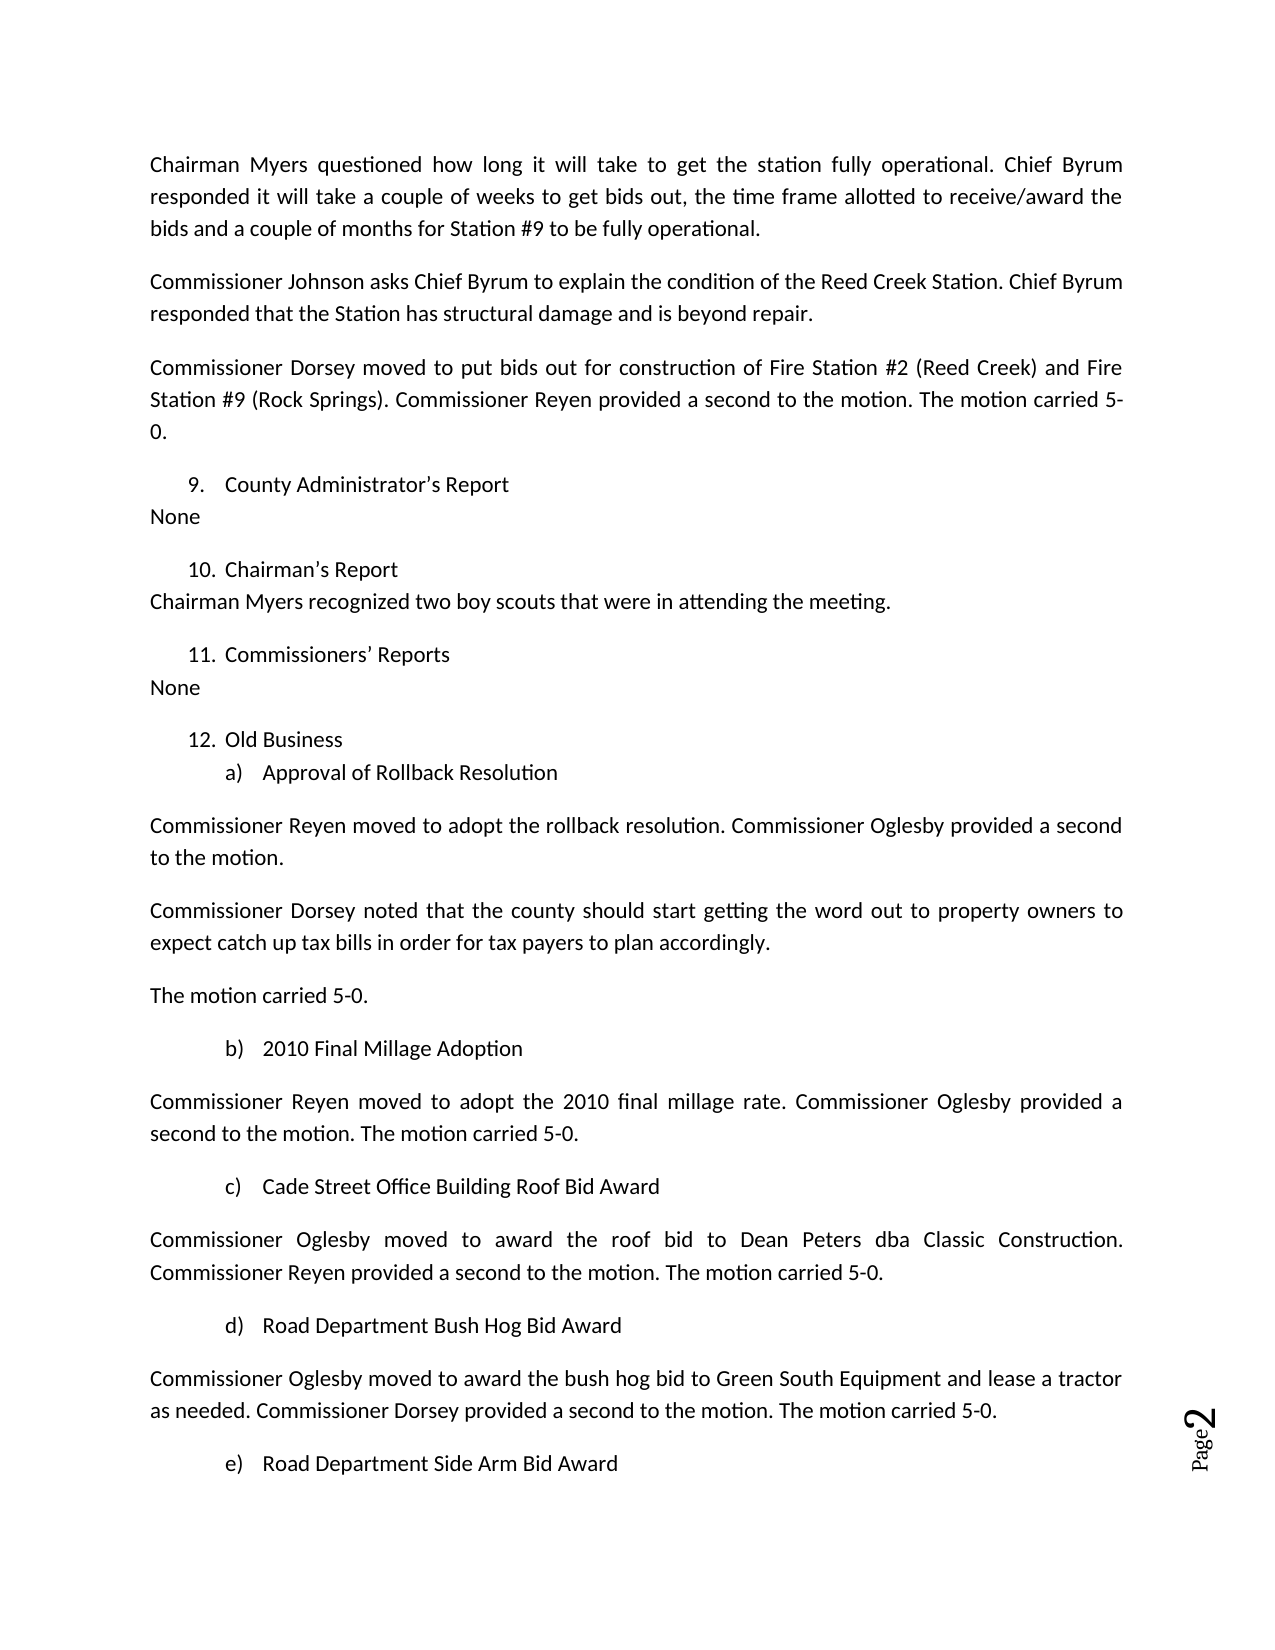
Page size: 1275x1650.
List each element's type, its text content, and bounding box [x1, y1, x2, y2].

list Approval of Rollback Resolution [225, 758, 1125, 786]
list Road Department Side Arm Bid Award [225, 1449, 1125, 1477]
list Commissioners’ Reports [187, 640, 1125, 668]
text Commissioner Oglesby moved to award the roof bid to Dean Peters dba Classic Construction. Commissioner Reyen provided a second to the motion. The motion carried 5-0. [150, 1226, 1125, 1286]
list Road Department Bush Hog Bid Award [225, 1311, 1125, 1339]
list Cade Street Office Building Roof Bid Award [225, 1172, 1125, 1201]
text Commissioner Oglesby moved to award the bush hog bid to Green South Equipment and lease a tractor as needed. Commissioner Dorsey provided a second to the motion. The motion carried 5-0. [150, 1364, 1125, 1424]
text Commissioner Dorsey noted that the county should start getting the word out to property owners to expect catch up tax bills in order for tax payers to plan accordingly. [150, 896, 1125, 956]
text Chairman Myers recognized two boy scouts that were in attending the meeting. [150, 587, 1125, 615]
text Chairman Myers questioned how long it will take to get the station fully operational. Chief Byrum responded it will take a couple of weeks to get bids out, the time frame allotted to receive/award the bids and a couple of months for Station #9 to be fully operational. [150, 150, 1125, 242]
text Commissioner Johnson asks Chief Byrum to explain the condition of the Reed Creek Station. Chief Byrum responded that the Station has structural damage and is beyond repair. [150, 267, 1125, 328]
list County Administrator’s Report [187, 470, 1125, 498]
text Commissioner Reyen moved to adopt the rollback resolution. Commissioner Oglesby provided a second to the motion. [150, 811, 1125, 871]
text Commissioner Reyen moved to adopt the 2010 final millage rate. Commissioner Oglesby provided a second to the motion. The motion carried 5-0. [150, 1087, 1125, 1147]
text Commissioner Dorsey moved to put bids out for construction of Fire Station #2 (Reed Creek) and Fire Station #9 (Rock Springs). Commissioner Reyen provided a second to the motion. The motion carried 5-0. [150, 353, 1125, 445]
list Chairman’s Report [187, 555, 1125, 583]
text None [150, 673, 1125, 701]
text The motion carried 5-0. [150, 981, 1125, 1009]
text None [150, 502, 1125, 530]
list 2010 Final Millage Adoption [225, 1034, 1125, 1062]
list Old Business [187, 726, 1125, 754]
